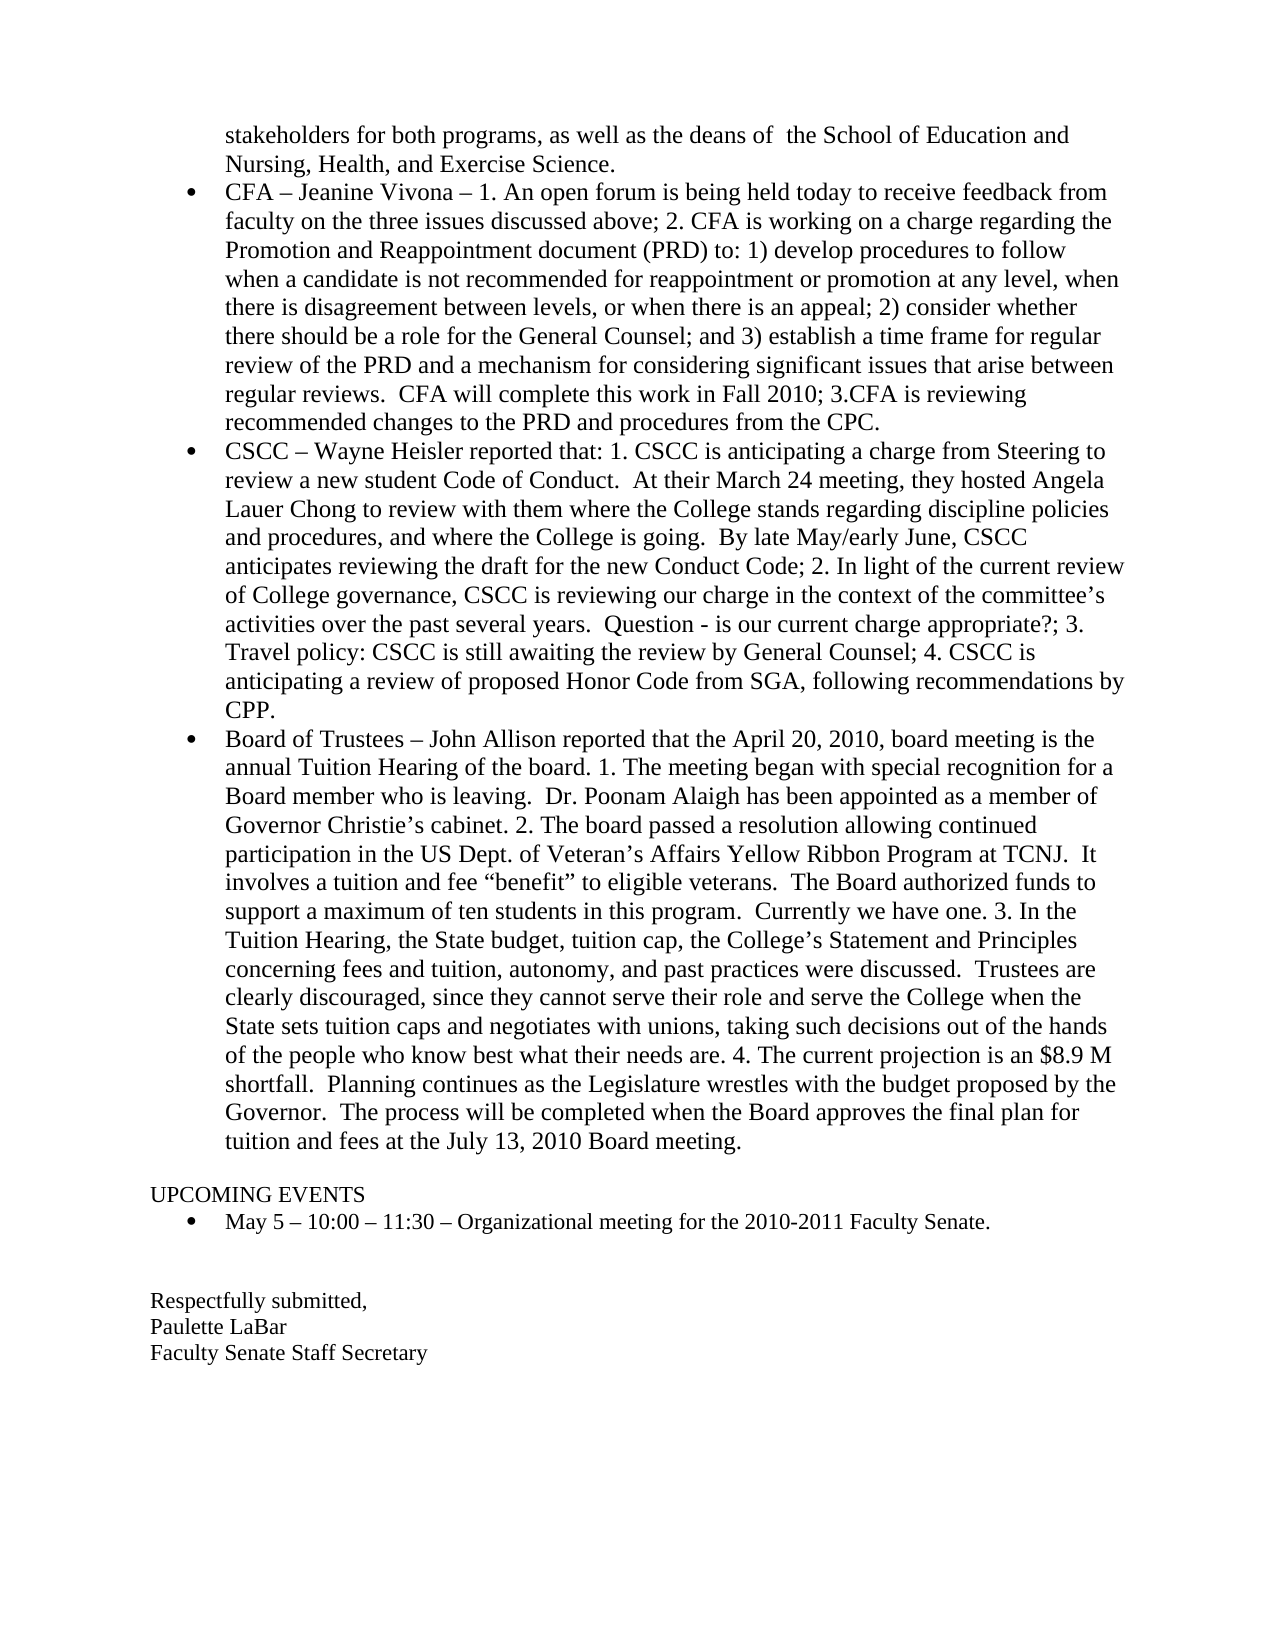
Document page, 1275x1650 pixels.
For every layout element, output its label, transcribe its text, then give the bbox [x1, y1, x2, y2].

list Board of Trustees – John Allison reported that the April 20, 2010, board meeting is the annual Tuition Hearing of the board. 1. The meeting began with special recognition for a Board member who is leaving. Dr. Poonam Alaigh has been appointed as a member of Governor Christie’s cabinet. 2. The board passed a resolution allowing continued participation in the US Dept. of Veteran’s Affairs Yellow Ribbon Program at TCNJ. It involves a tuition and fee “benefit” to eligible veterans. The Board authorized funds to support a maximum of ten students in this program. Currently we have one. 3. In the Tuition Hearing, the State budget, tuition cap, the College’s Statement and Principles concerning fees and tuition, autonomy, and past practices were discussed. Trustees are clearly discouraged, since they cannot serve their role and serve the College when the State sets tuition caps and negotiates with unions, taking such decisions out of the hands of the people who know best what their needs are. 4. The current projection is an $8.9 M shortfall. Planning continues as the Legislature wrestles with the budget proposed by the Governor. The process will be completed when the Board approves the final plan for tuition and fees at the July 13, 2010 Board meeting. [187, 724, 1125, 1155]
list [187, 120, 1125, 177]
list CSCC – Wayne Heisler reported that: 1. CSCC is anticipating a charge from Steering to review a new student Code of Conduct. At their March 24 meeting, they hosted Angela Lauer Chong to review with them where the College stands regarding discipline policies and procedures, and where the College is going. By late May/early June, CSCC anticipates reviewing the draft for the new Conduct Code; 2. In light of the current review of College governance, CSCC is reviewing our charge in the context of the committee’s activities over the past several years. Question - is our current charge appropriate?; 3. Travel policy: CSCC is still awaiting the review by General Counsel; 4. CSCC is anticipating a review of proposed Honor Code from SGA, following recommendations by CPP. [187, 436, 1125, 724]
text Paulette LaBar [150, 1313, 1125, 1339]
text UPCOMING EVENTS [150, 1181, 1125, 1208]
text Faculty Senate Staff Secretary [150, 1339, 1125, 1366]
list CFA – Jeanine Vivona – 1. An open forum is being held today to receive feedback from faculty on the three issues discussed above; 2. CFA is working on a charge regarding the Promotion and Reappointment document (PRD) to: 1) develop procedures to follow when a candidate is not recommended for reappointment or promotion at any level, when there is disagreement between levels, or when there is an appeal; 2) consider whether there should be a role for the General Counsel; and 3) establish a time frame for regular review of the PRD and a mechanism for considering significant issues that arise between regular reviews. CFA will complete this work in Fall 2010; 3.CFA is reviewing recommended changes to the PRD and procedures from the CPC. [187, 177, 1125, 436]
list May 5 – 10:00 – 11:30 – Organizational meeting for the 2010-2011 Faculty Senate. [187, 1208, 1125, 1234]
text Respectfully submitted, [150, 1287, 1125, 1313]
